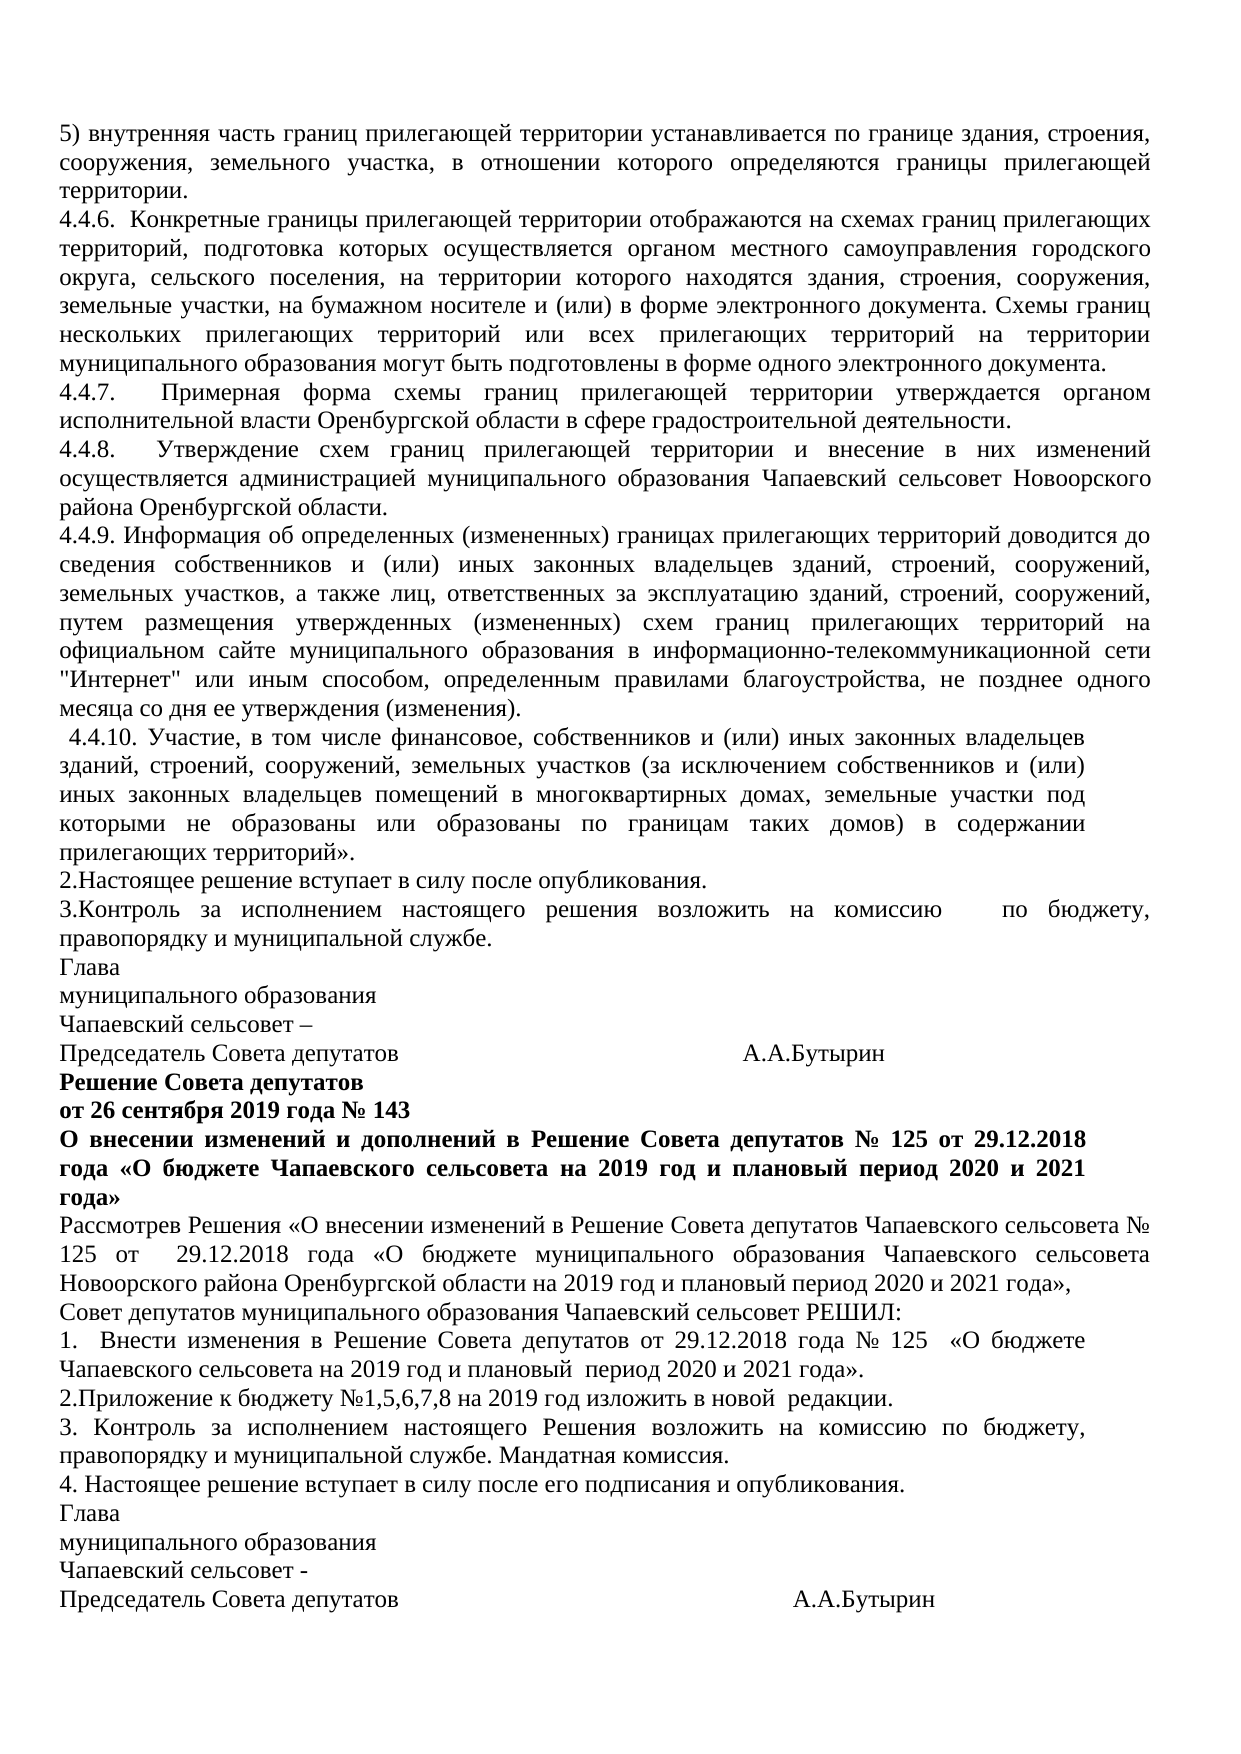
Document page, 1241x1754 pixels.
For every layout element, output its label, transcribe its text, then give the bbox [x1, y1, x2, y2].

text 1. Внести изменения в Решение Совета депутатов от 29.12.2018 года № 125 «О бюджете Чапаевского сельсовета на 2019 год и плановый период 2020 и 2021 года». [59, 1326, 1087, 1383]
text муниципального образования [59, 981, 1087, 1009]
text Глава [59, 1498, 1087, 1527]
text 4.4.7. Примерная форма схемы границ прилегающей территории утверждается органом исполнительной власти Оренбургской области в сфере градостроительной деятельности. [59, 377, 1152, 434]
text 4.4.6. Конкретные границы прилегающей территории отображаются на схемах границ прилегающих территорий, подготовка которых осуществляется органом местного самоуправления городского округа, сельского поселения, на территории которого находятся здания, строения, сооружения, земельные участки, на бумажном носителе и (или) в форме электронного документа. Схемы границ нескольких прилегающих территорий или всех прилегающих территорий на территории муниципального образования могут быть подготовлены в форме одного электронного документа. [59, 204, 1152, 377]
text 4.4.9. Информация об определенных (измененных) границах прилегающих территорий доводится до сведения собственников и (или) иных законных владельцев зданий, строений, сооружений, земельных участков, а также лиц, ответственных за эксплуатацию зданий, строений, сооружений, путем размещения утвержденных (измененных) схем границ прилегающих территорий на официальном сайте муниципального образования в информационно-телекоммуникационной сети "Интернет" или иным способом, определенным правилами благоустройства, не позднее одного месяца со дня ее утверждения (изменения). [59, 521, 1152, 722]
text Рассмотрев Решения «О внесении изменений в Решение Совета депутатов Чапаевского сельсовета № 125 от 29.12.2018 года «О бюджете муниципального образования Чапаевского сельсовета Новоорского района Оренбургской области на 2019 год и плановый период 2020 и 2021 года», [59, 1211, 1152, 1297]
text Совет депутатов муниципального образования Чапаевский сельсовет РЕШИЛ: [59, 1297, 1152, 1326]
text 5) внутренняя часть границ прилегающей территории устанавливается по границе здания, строения, сооружения, земельного участка, в отношении которого определяются границы прилегающей территории. [59, 118, 1152, 204]
text Председатель Совета депутатов А.А.Бутырин [59, 1038, 1087, 1067]
text 4. Настоящее решение вступает в силу после его подписания и опубликования. [59, 1469, 1087, 1498]
text Чапаевский сельсовет - [59, 1556, 1087, 1584]
text от 26 сентября 2019 года № 143 [59, 1096, 1087, 1124]
text Председатель Совета депутатов А.А.Бутырин [59, 1584, 1087, 1613]
text Решение Совета депутатов [59, 1067, 1087, 1096]
text Глава [59, 952, 1087, 981]
text 2.Настоящее решение вступает в силу после опубликования. [59, 866, 1087, 894]
text 3. Контроль за исполнением настоящего Решения возложить на комиссию по бюджету, правопорядку и муниципальной службе. Мандатная комиссия. [59, 1412, 1087, 1469]
text Чапаевский сельсовет – [59, 1009, 1087, 1038]
text О внесении изменений и дополнений в Решение Совета депутатов № 125 от 29.12.2018 года «О бюджете Чапаевского сельсовета на 2019 год и плановый период 2020 и 2021 года» [59, 1124, 1087, 1211]
text 4.4.8. Утверждение схем границ прилегающей территории и внесение в них изменений осуществляется администрацией муниципального образования Чапаевский сельсовет Новоорского района Оренбургской области. [59, 434, 1152, 521]
text 3.Контроль за исполнением настоящего решения возложить на комиссию по бюджету, правопорядку и муниципальной службе. [59, 894, 1152, 952]
text муниципального образования [59, 1527, 1087, 1556]
text 2.Приложение к бюджету №1,5,6,7,8 на 2019 год изложить в новой редакции. [59, 1383, 1087, 1412]
text 4.4.10. Участие, в том числе финансовое, собственников и (или) иных законных владельцев зданий, строений, сооружений, земельных участков (за исключением собственников и (или) иных законных владельцев помещений в многоквартирных домах, земельные участки под которыми не образованы или образованы по границам таких домов) в содержании прилегающих территорий». [59, 722, 1087, 866]
